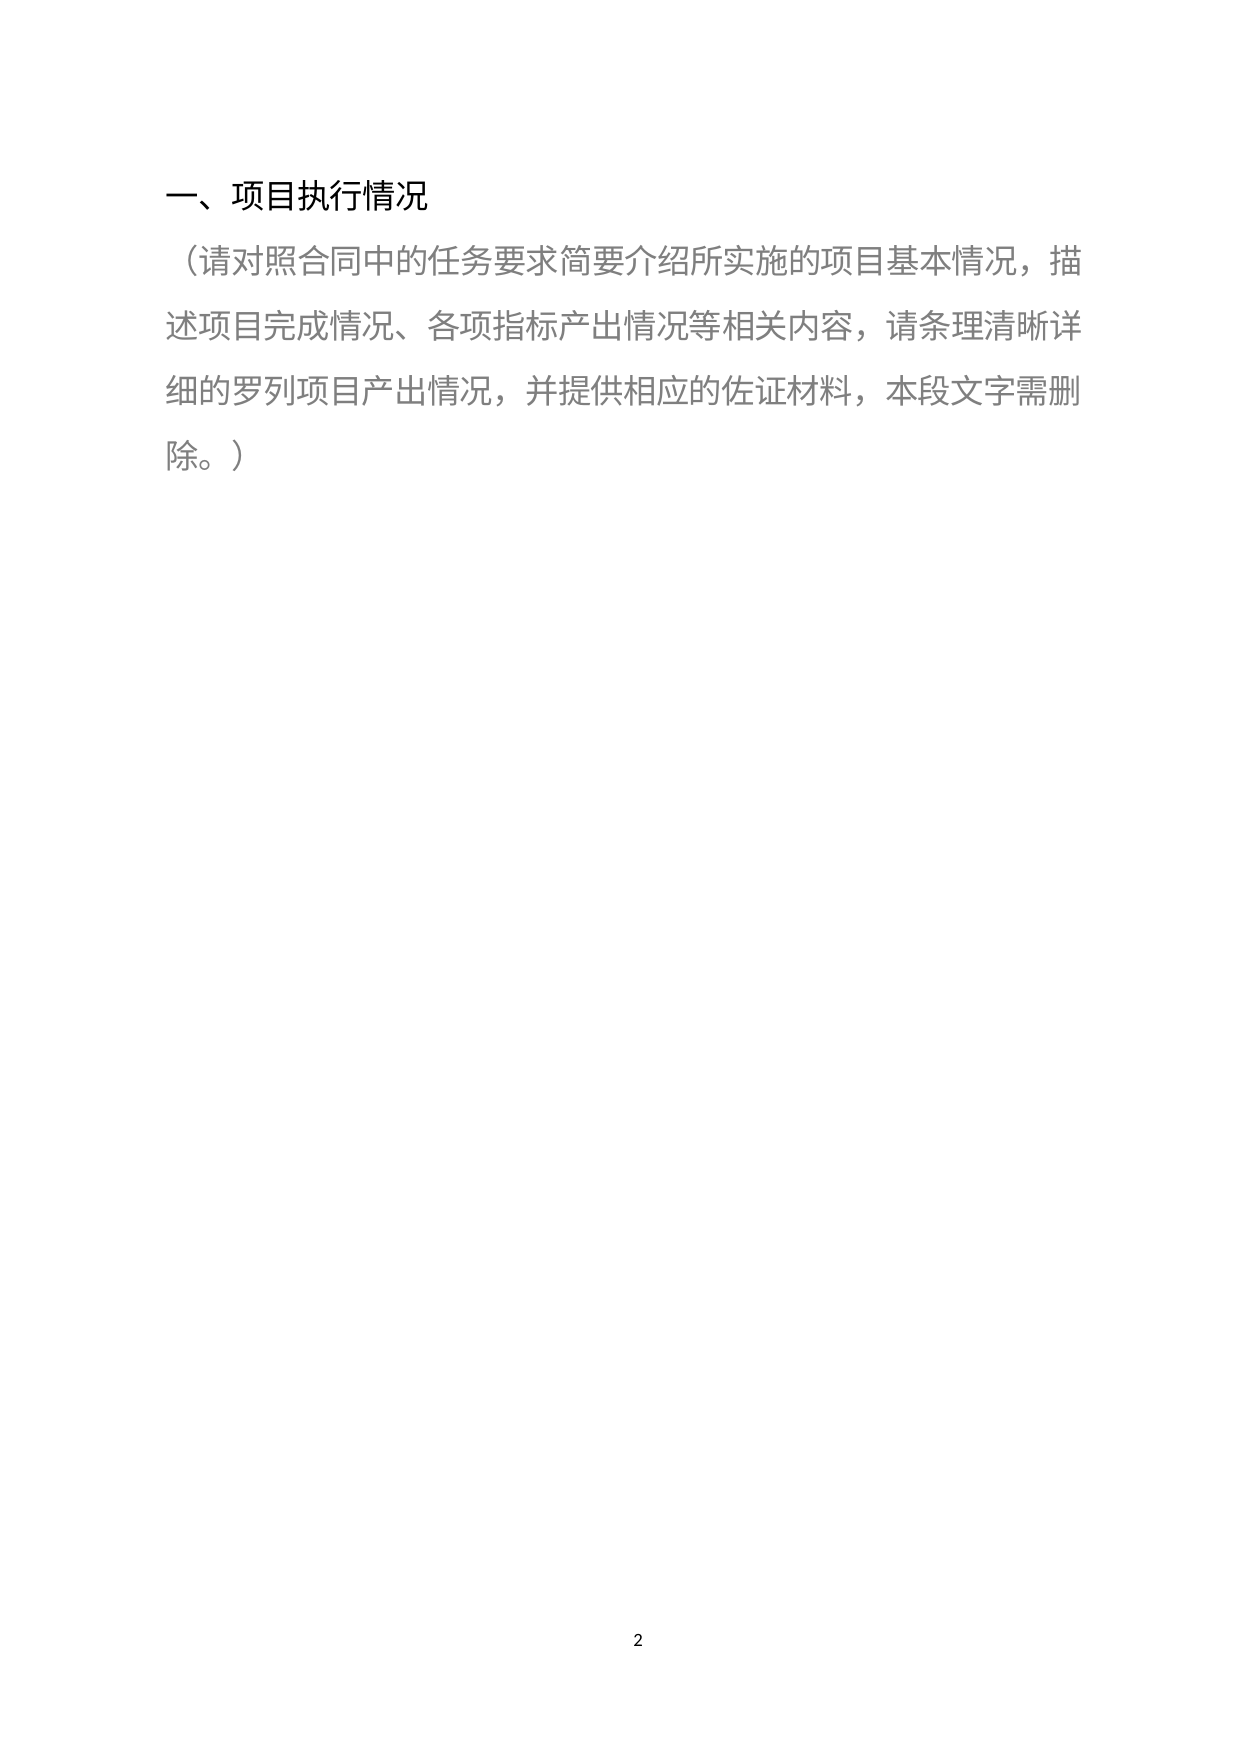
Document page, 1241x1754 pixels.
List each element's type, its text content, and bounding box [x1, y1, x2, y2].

list （请对照合同中的任务要求简要介绍所实施的项目基本情况，描述项目完成情况、各项指标产出情况等相关内容，请条理清晰详细的罗列项目产出情况，并提供相应的佐证材料，本段文字需删除。） [165, 227, 1110, 487]
list 项目执行情况 [165, 162, 1110, 227]
